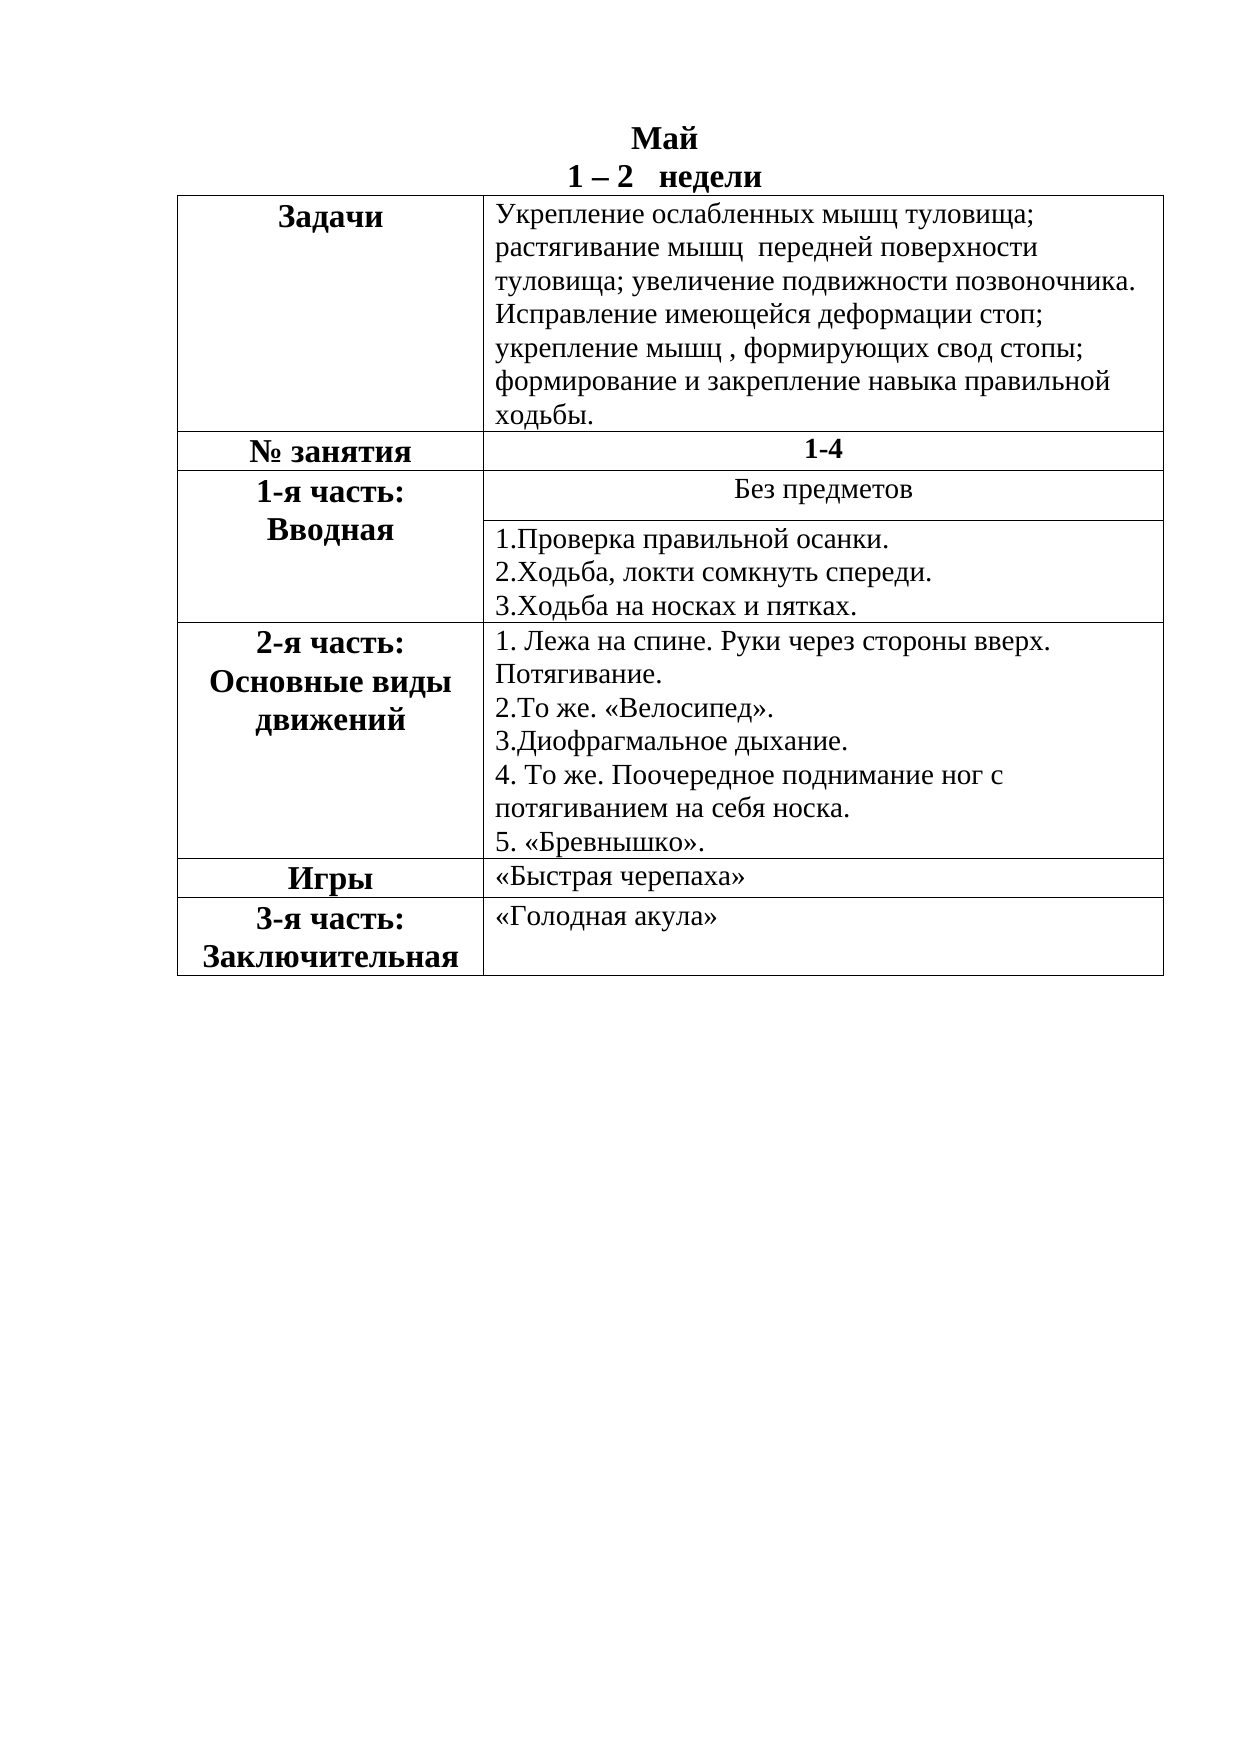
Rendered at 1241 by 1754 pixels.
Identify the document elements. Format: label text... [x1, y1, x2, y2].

text Май [177, 118, 1152, 156]
table_header Укрепление ослабленных мышц туловища; растягивание мышц передней поверхности туловища; увеличение подвижности позвоночника. Исправление имеющейся деформации стоп; укрепление мышц , формирующих свод стопы; формирование и закрепление навыка правильной ходьбы. [484, 196, 1163, 431]
table_cell «Быстрая черепаха» [484, 859, 1163, 897]
table_cell 1. Лежа на спине. Руки через стороны вверх. Потягивание. 2.То же. «Велосипед». 3.Диофрагмальное дыхание. 4. То же. Поочередное поднимание ног с потягиванием на себя носка. 5. «Бревнышко». [484, 623, 1163, 857]
table_cell 1-4 [484, 432, 1163, 470]
table_cell 1-я часть: Вводная [178, 471, 483, 622]
table_cell 1.Проверка правильной осанки. 2.Ходьба, локти сомкнуть спереди. 3.Ходьба на носках и пятках. [484, 521, 1163, 622]
table_header Задачи [178, 196, 483, 431]
table_cell 3-я часть: Заключительная [178, 898, 483, 974]
text 1 – 2 недели [177, 156, 1152, 195]
table_cell Игры [178, 859, 483, 897]
table_cell № занятия [178, 432, 483, 470]
table_cell Без предметов [484, 471, 1163, 520]
table_cell 2-я часть: Основные виды движений [178, 623, 483, 857]
table_cell «Голодная акула» [484, 898, 1163, 974]
